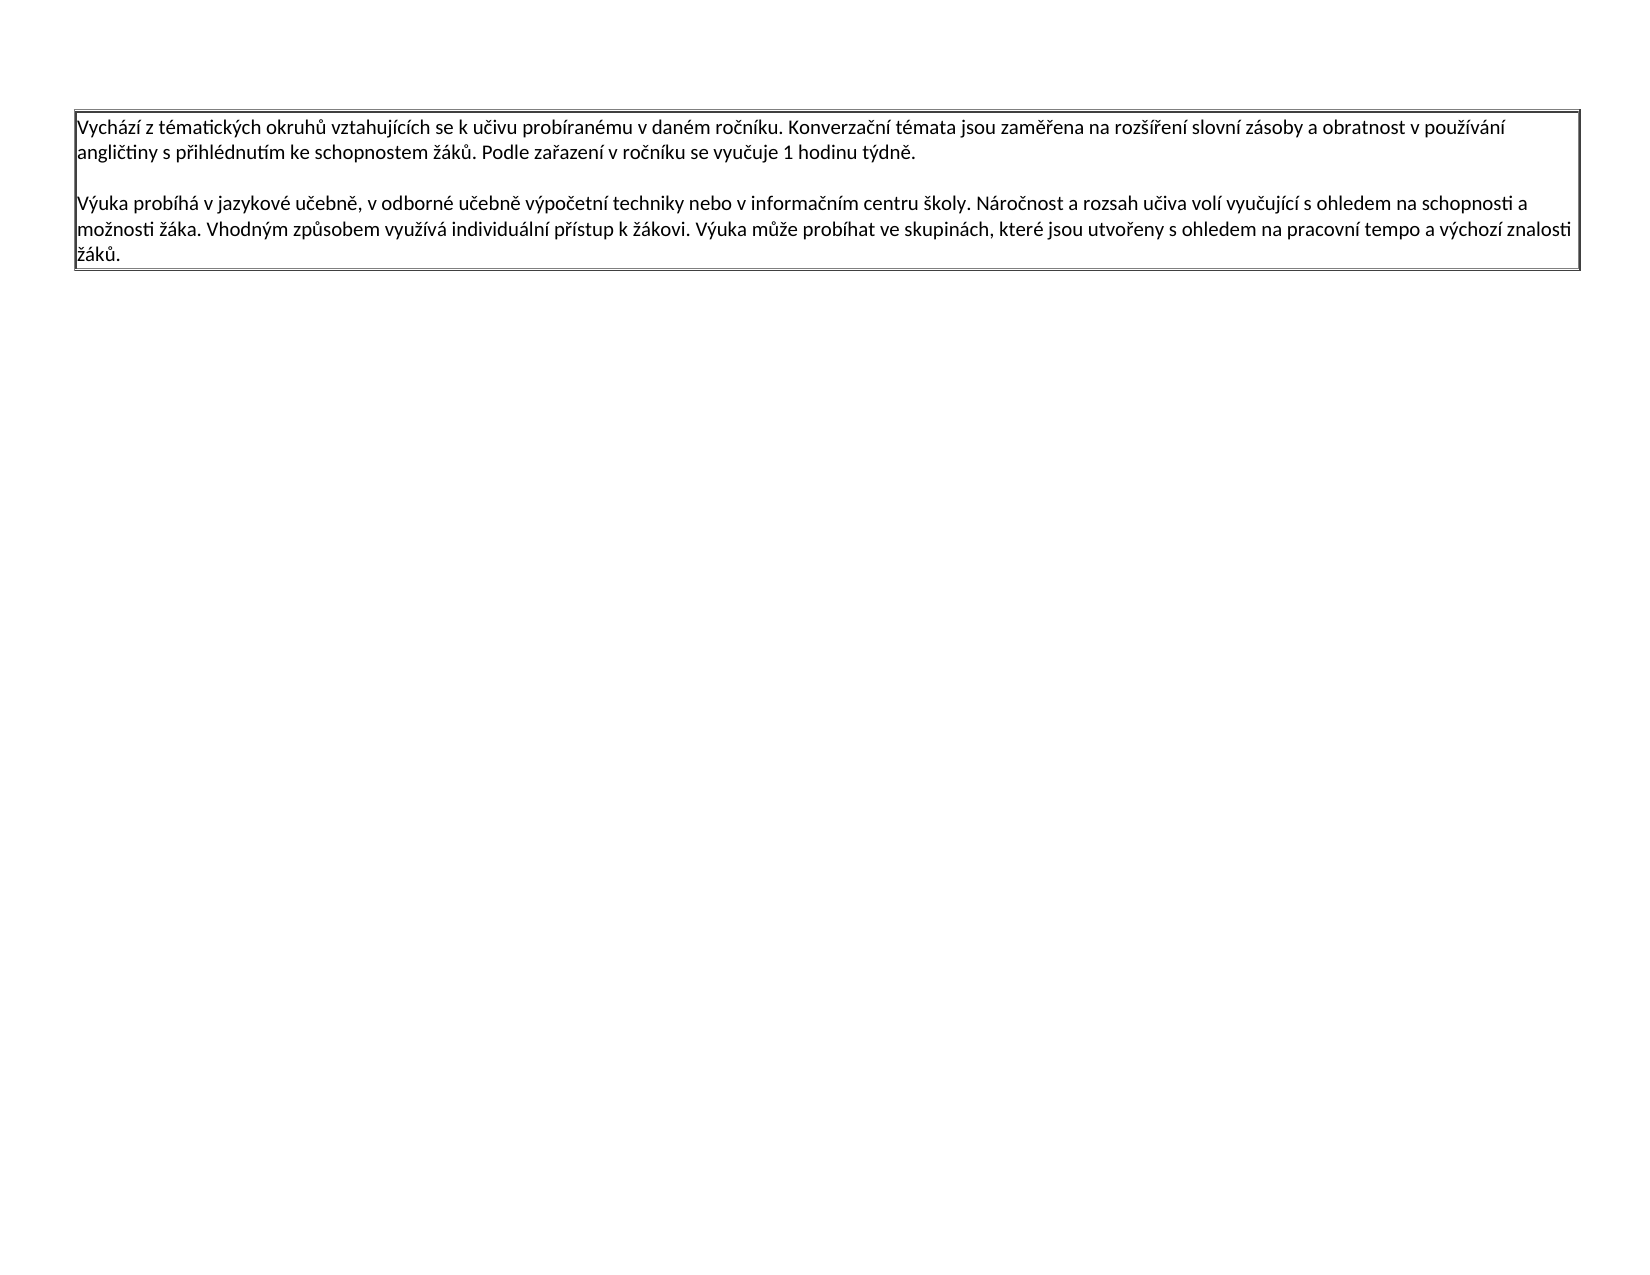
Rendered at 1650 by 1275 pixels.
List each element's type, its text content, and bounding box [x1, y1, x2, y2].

table_cell Vychází z tématických okruhů vztahujících se k učivu probíranému v daném ročníku. Konverzační témata jsou zaměřena na rozšíření slovní zásoby a obratnost v používání angličtiny s přihlédnutím ke schopnostem žáků. Podle zařazení v ročníku se vyučuje 1 hodinu týdně. Výuka probíhá v jazykové učebně, v odborné učebně výpočetní techniky nebo v informačním centru školy. Náročnost a rozsah učiva volí vyučující s ohledem na schopnosti a možnosti žáka. Vhodným způsobem využívá individuální přístup k žákovi. Výuka může probíhat ve skupinách, které jsou utvořeny s ohledem na pracovní tempo a výchozí znalosti žáků. [77, 113, 1578, 268]
